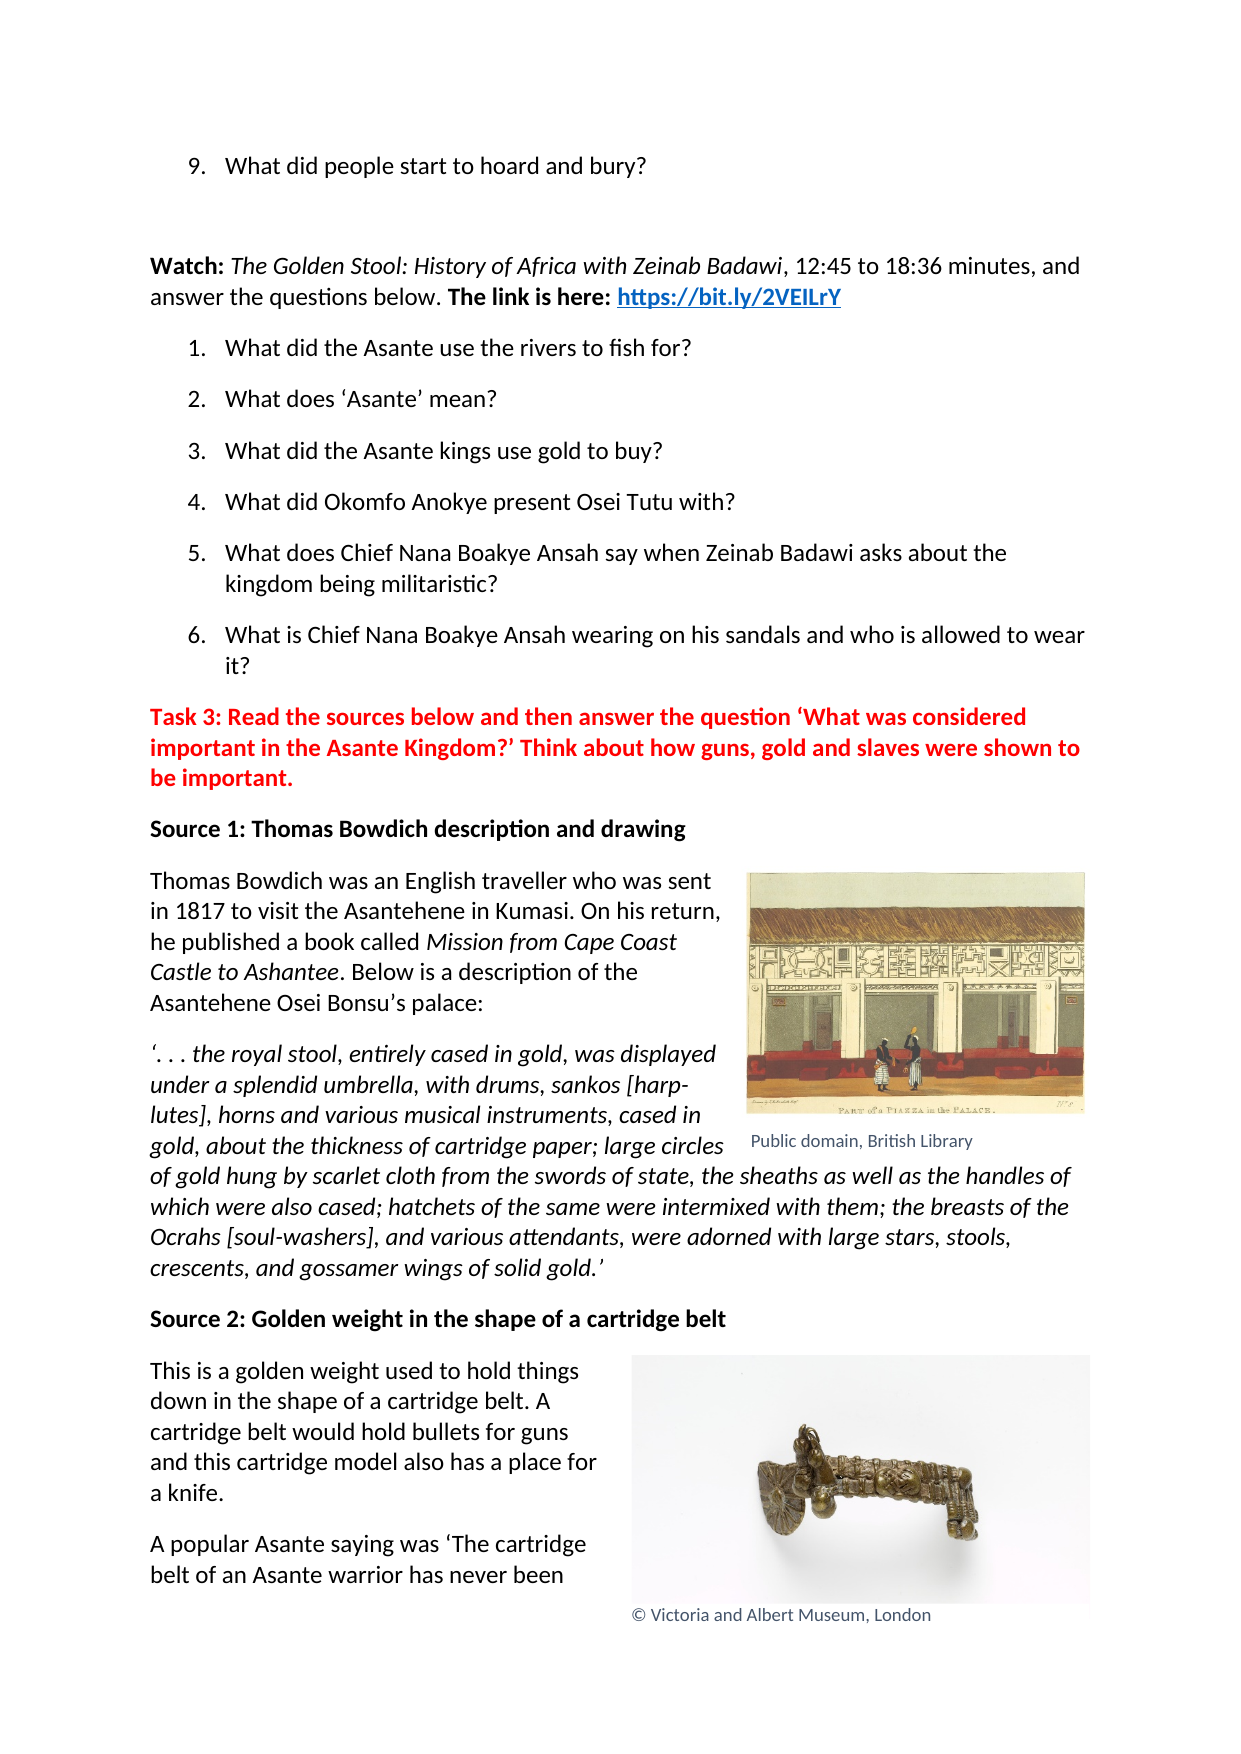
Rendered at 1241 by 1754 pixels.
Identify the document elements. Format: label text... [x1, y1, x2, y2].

text ‘. . . the royal stool, entirely cased in gold, was displayed under a splendid umbrella, with drums, sankos [harp-lutes], horns and various musical instruments, cased in gold, about the thickness of cartridge paper; large circles of gold hung by scarlet cloth from the swords of state, the sheaths as well as the handles of which were also cased; hatchets of the same were intermixed with them; the breasts of the Ocrahs [soul-washers], and various attendants, were adorned with large stars, stools, crescents, and gossamer wings of solid gold.’ [150, 1038, 1090, 1283]
list What did the Asante kings use gold to buy? [187, 435, 1090, 465]
text Thomas Bowdich was an English traveller who was sent in 1817 to visit the Asantehene in Kumasi. On his return, he published a book called Mission from Cape Coast Castle to Ashantee. Below is a description of the Asantehene Osei Bonsu’s palace: [150, 865, 1090, 1018]
text Task 3: Read the sources below and then answer the question ‘What was considered important in the Asante Kingdom?’ Think about how guns, gold and slaves were shown to be important. [150, 701, 1090, 793]
text Source 1: Thomas Bowdich description and drawing [150, 814, 1090, 844]
list What did people start to hoard and bury? [187, 150, 1090, 181]
picture [631, 1355, 1091, 1619]
list What did Okomfo Anokye present Osei Tutu with? [187, 486, 1090, 517]
list What did the Asante use the rivers to fish for? [187, 332, 1090, 363]
text Source 2: Golden weight in the shape of a cartridge belt [150, 1303, 1090, 1334]
list What does Chief Nana Boakye Ansah say when Zeinab Badawi asks about the kingdom being militaristic? [187, 537, 1090, 598]
text This is a golden weight used to hold things down in the shape of a cartridge belt. A cartridge belt would hold bullets for guns and this cartridge model also has a place for a knife. [150, 1355, 631, 1507]
text Watch: The Golden Stool: History of Africa with Zeinab Badawi, 12:45 to 18:36 minutes, and answer the questions below. The link is here: https://bit.ly/2VEILrY [150, 250, 1090, 311]
picture [740, 866, 1091, 1120]
list What is Chief Nana Boakye Ansah wearing on his sandals and who is allowed to wear it? [187, 619, 1090, 680]
list What does ‘Asante’ mean? [187, 383, 1090, 414]
